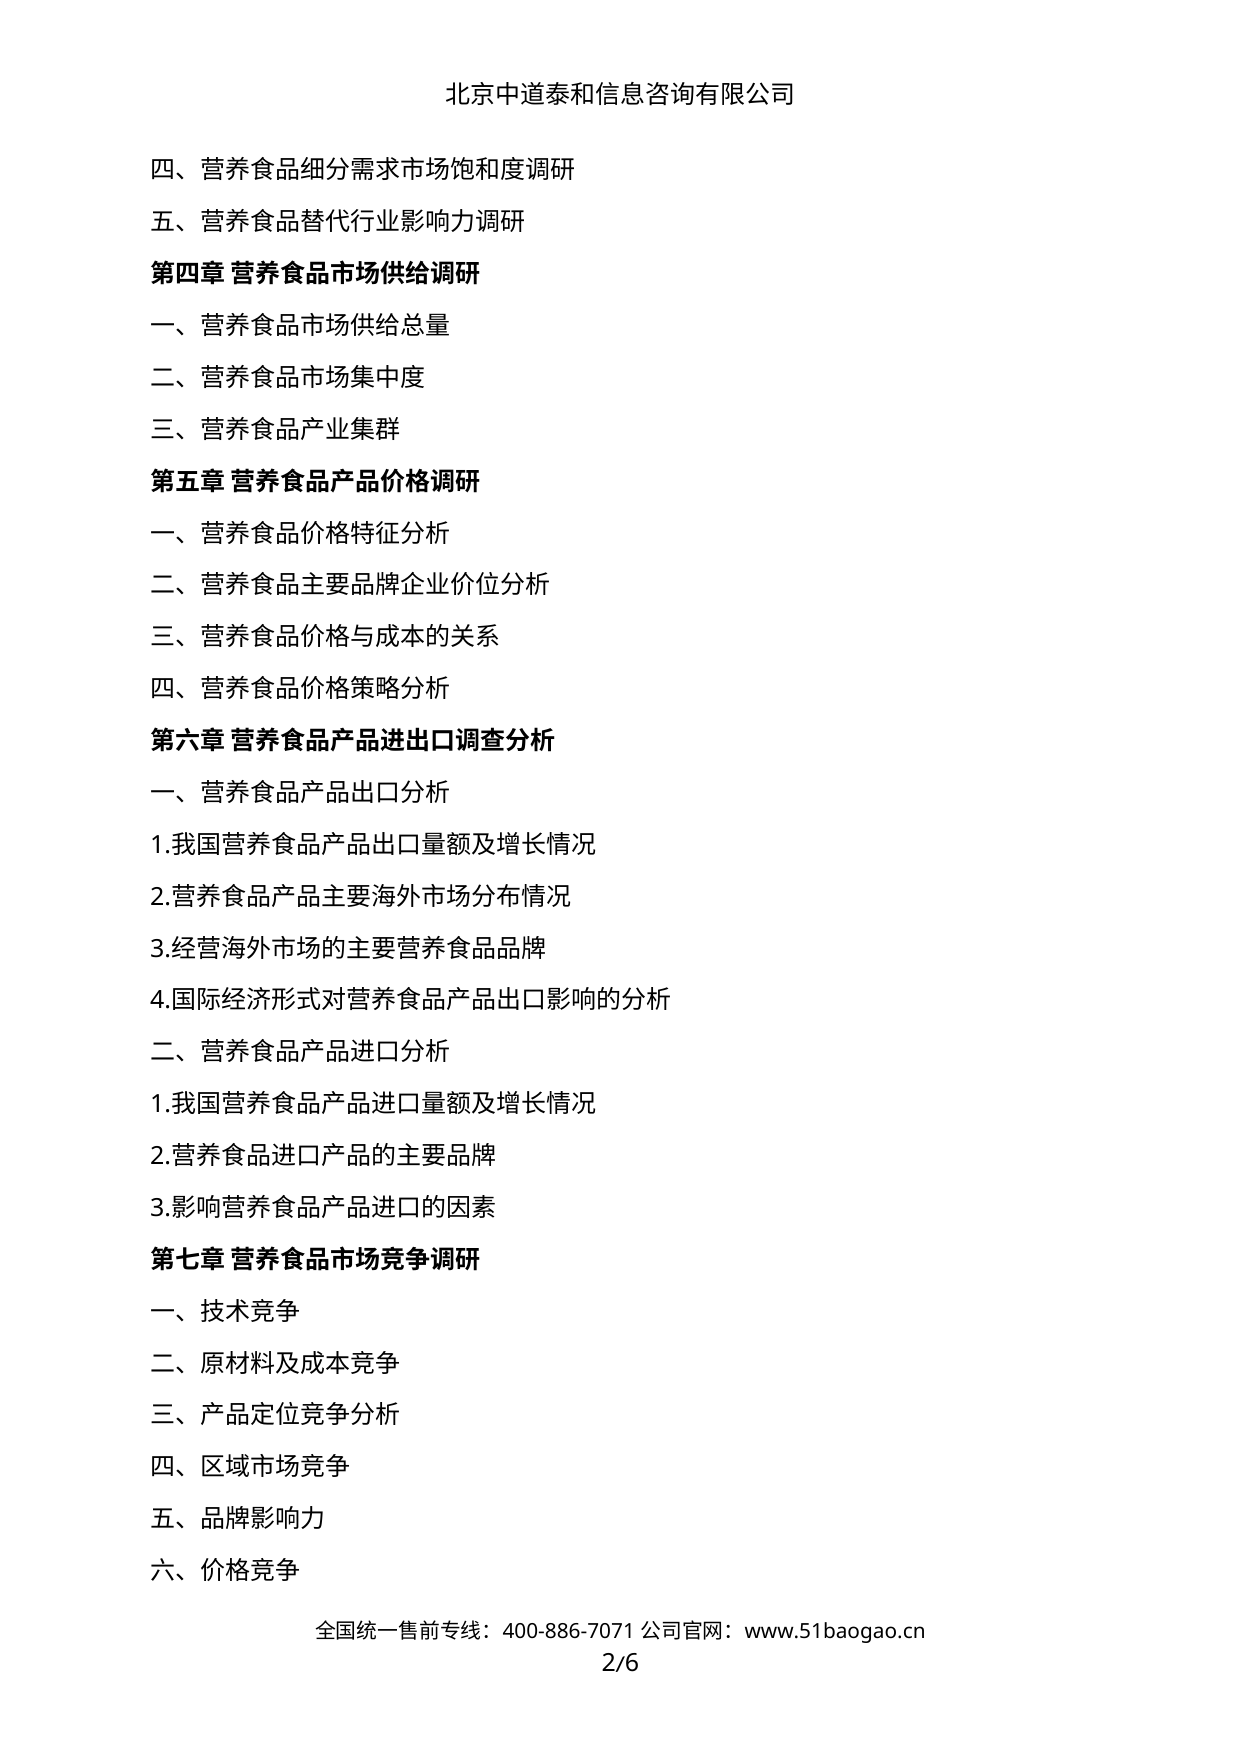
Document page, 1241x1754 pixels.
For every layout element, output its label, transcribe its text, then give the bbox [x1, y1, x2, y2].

text 二、原材料及成本竞争 [150, 1343, 1090, 1379]
text 第六章 营养食品产品进出口调查分析 [150, 721, 1090, 757]
text 四、营养食品价格策略分析 [150, 669, 1090, 705]
text 二、营养食品产品进口分析 [150, 1032, 1090, 1068]
text 五、营养食品替代行业影响力调研 [150, 202, 1090, 238]
text 1.我国营养食品产品出口量额及增长情况 [150, 824, 1090, 861]
text 二、营养食品市场集中度 [150, 357, 1090, 394]
text 五、品牌影响力 [150, 1499, 1090, 1535]
text 第四章 营养食品市场供给调研 [150, 254, 1090, 290]
text 3.影响营养食品产品进口的因素 [150, 1187, 1090, 1224]
text 2.营养食品进口产品的主要品牌 [150, 1136, 1090, 1172]
text 1.我国营养食品产品进口量额及增长情况 [150, 1084, 1090, 1120]
text 二、营养食品主要品牌企业价位分析 [150, 565, 1090, 601]
text 三、营养食品产业集群 [150, 409, 1090, 446]
text 4.国际经济形式对营养食品产品出口影响的分析 [150, 980, 1090, 1016]
text 一、技术竞争 [150, 1291, 1090, 1327]
text 四、营养食品细分需求市场饱和度调研 [150, 150, 1090, 186]
text 三、产品定位竞争分析 [150, 1395, 1090, 1431]
text 一、营养食品市场供给总量 [150, 306, 1090, 342]
text 四、区域市场竞争 [150, 1447, 1090, 1483]
text 第五章 营养食品产品价格调研 [150, 461, 1090, 497]
text 3.经营海外市场的主要营养食品品牌 [150, 928, 1090, 964]
text 六、价格竞争 [150, 1551, 1090, 1587]
text 三、营养食品价格与成本的关系 [150, 617, 1090, 653]
text 一、营养食品价格特征分析 [150, 513, 1090, 549]
text 一、营养食品产品出口分析 [150, 772, 1090, 809]
text 2.营养食品产品主要海外市场分布情况 [150, 876, 1090, 912]
text 第七章 营养食品市场竞争调研 [150, 1239, 1090, 1276]
